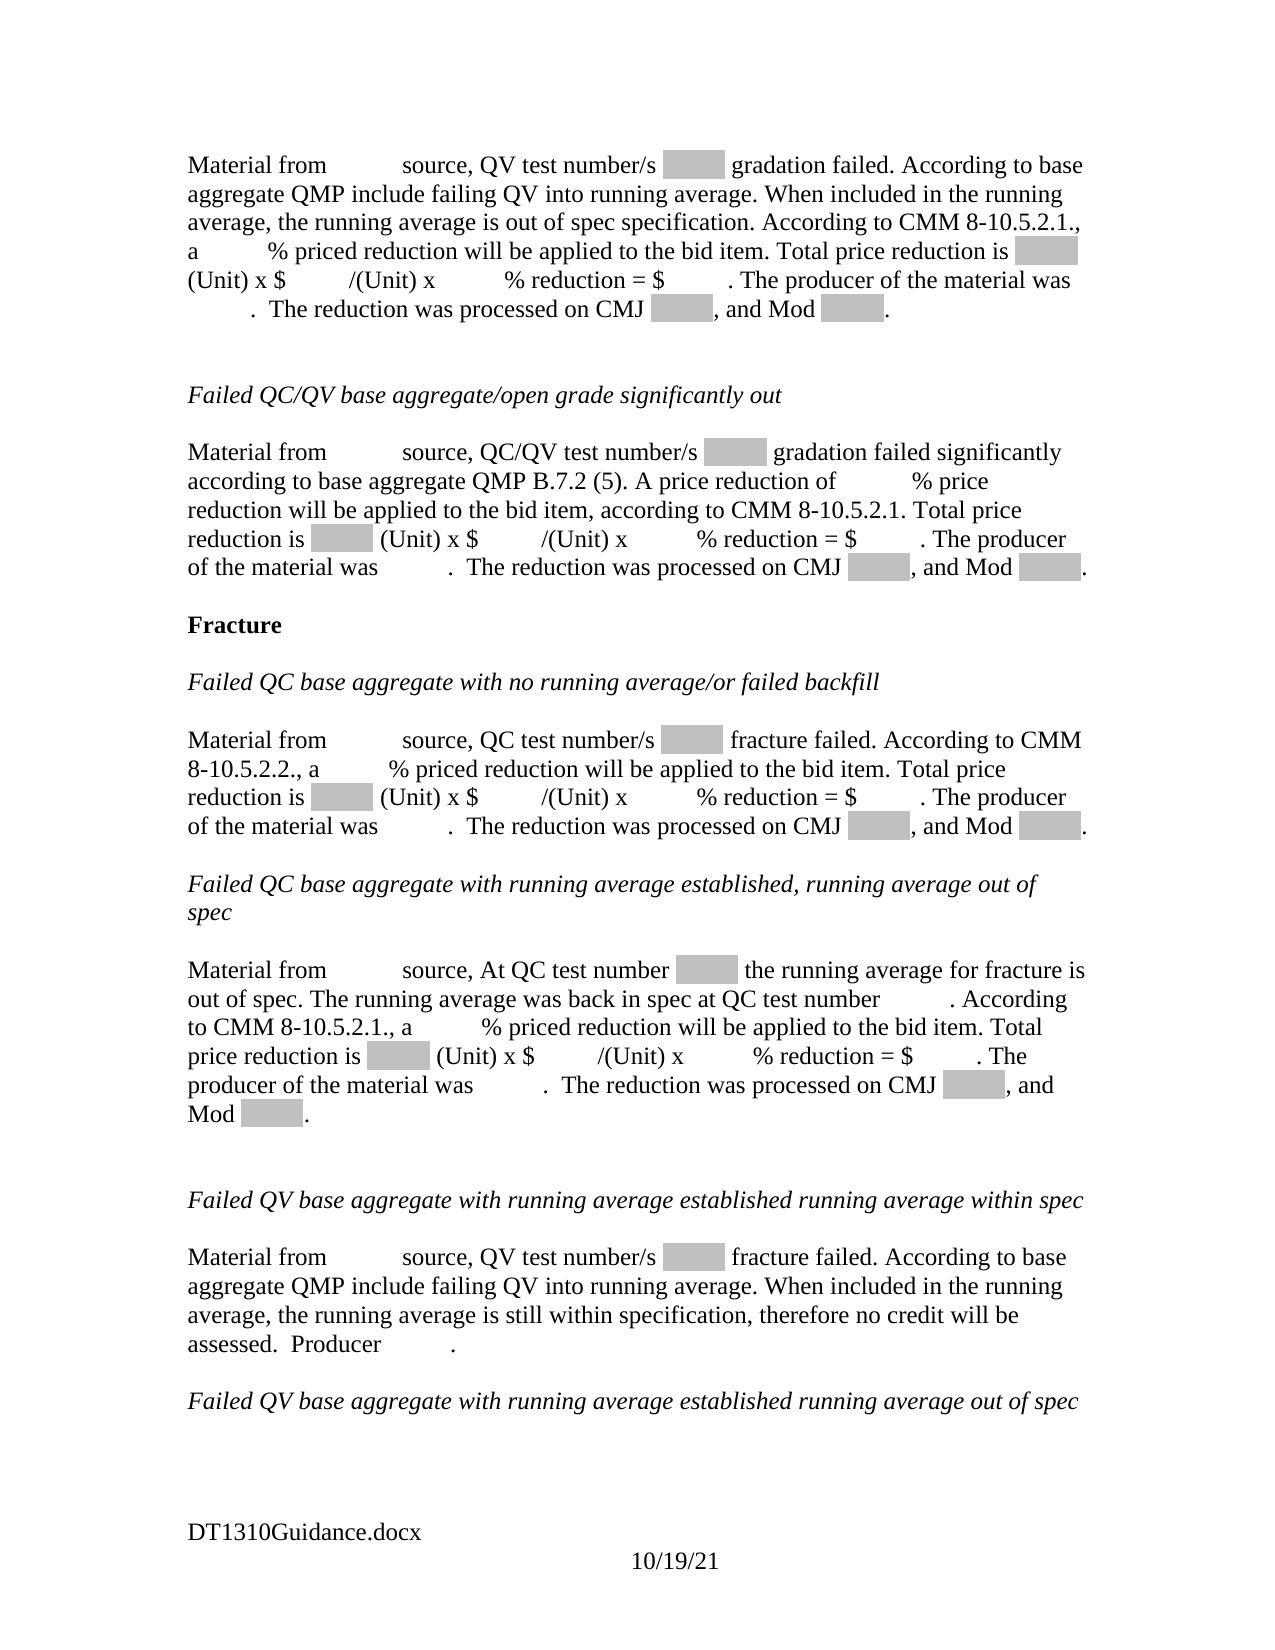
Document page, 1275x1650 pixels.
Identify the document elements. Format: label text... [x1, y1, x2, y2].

text Material from source, QC/QV test number/s gradation failed significantly according to base aggregate QMP B.7.2 (5). A price reduction of % price reduction will be applied to the bid item, according to CMM 8-10.5.2.1. Total price reduction is (Unit) x $ /(Unit) x % reduction = $ . The producer of the material was . The reduction was processed on CMJ , and Mod . [187, 437, 1087, 581]
text Material from source, QV test number/s fracture failed. According to base aggregate QMP include failing QV into running average. When included in the running average, the running average is still within specification, therefore no credit will be assessed. Producer . [187, 1242, 1087, 1357]
text Fracture [187, 610, 1087, 639]
text Material from source, QV test number/s gradation failed. According to base aggregate QMP include failing QV into running average. When included in the running average, the running average is out of spec specification. According to CMM 8-10.5.2.1., a % priced reduction will be applied to the bid item. Total price reduction is (Unit) x $ /(Unit) x % reduction = $ . The producer of the material was . The reduction was processed on CMJ , and Mod . [187, 150, 1087, 322]
text Material from source, QC test number/s fracture failed. According to CMM 8-10.5.2.2., a % priced reduction will be applied to the bid item. Total price reduction is (Unit) x $ /(Unit) x % reduction = $ . The producer of the material was . The reduction was processed on CMJ , and Mod . [187, 725, 1087, 840]
text Material from source, At QC test number the running average for fracture is out of spec. The running average was back in spec at QC test number . According to CMM 8-10.5.2.1., a % priced reduction will be applied to the bid item. Total price reduction is (Unit) x $ /(Unit) x % reduction = $ . The producer of the material was . The reduction was processed on CMJ , and Mod . [187, 955, 1087, 1127]
text Failed QC base aggregate with running average established, running average out of spec [187, 869, 1087, 926]
text Failed QC/QV base aggregate/open grade significantly out [187, 380, 1087, 409]
text Failed QV base aggregate with running average established running average out of spec [187, 1386, 1087, 1415]
text Failed QC base aggregate with no running average/or failed backfill [187, 667, 1087, 696]
text Failed QV base aggregate with running average established running average within spec [187, 1185, 1087, 1214]
